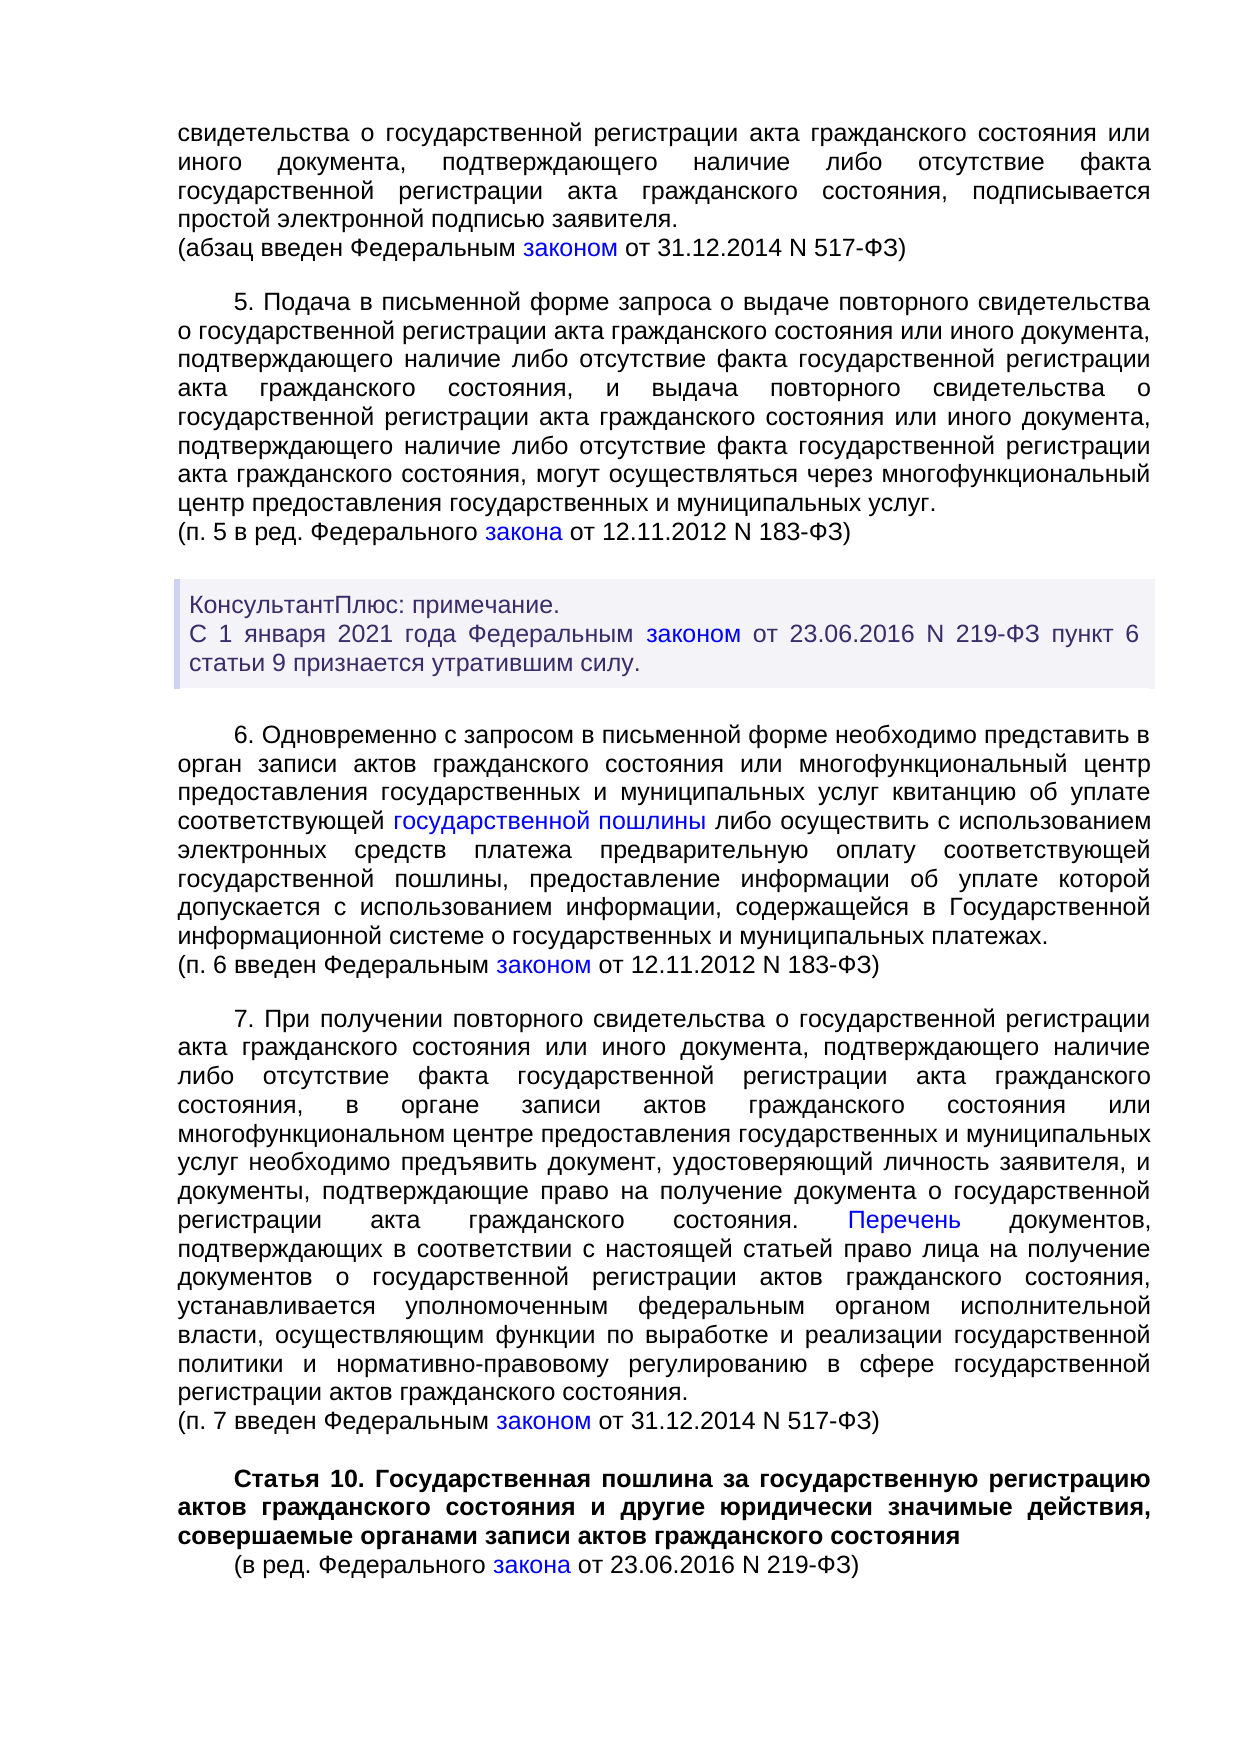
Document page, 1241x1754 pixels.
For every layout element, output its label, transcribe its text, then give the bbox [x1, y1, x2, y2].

table_header КонсультантПлюс: примечание. С 1 января 2021 года Федеральным законом от 23.06.2016 N 219-ФЗ пункт 6 статьи 9 признается утратившим силу. [180, 579, 1149, 688]
text (п. 5 в ред. Федерального закона от 12.11.2012 N 183-ФЗ) [177, 517, 1152, 546]
text (п. 6 введен Федеральным законом от 12.11.2012 N 183-ФЗ) [177, 950, 1152, 978]
text (абзац введен Федеральным законом от 31.12.2014 N 517-ФЗ) [177, 233, 1152, 262]
text 5. Подача в письменной форме запроса о выдаче повторного свидетельства о государственной регистрации акта гражданского состояния или иного документа, подтверждающего наличие либо отсутствие факта государственной регистрации акта гражданского состояния, и выдача повторного свидетельства о государственной регистрации акта гражданского состояния или иного документа, подтверждающего наличие либо отсутствие факта государственной регистрации акта гражданского состояния, могут осуществляться через многофункциональный центр предоставления государственных и муниципальных услуг. [177, 287, 1152, 517]
title Статья 10. Государственная пошлина за государственную регистрацию актов гражданского состояния и другие юридически значимые действия, совершаемые органами записи актов гражданского состояния [177, 1463, 1152, 1550]
text 6. Одновременно с запросом в письменной форме необходимо представить в орган записи актов гражданского состояния или многофункциональный центр предоставления государственных и муниципальных услуг квитанцию об уплате соответствующей государственной пошлины либо осуществить с использованием электронных средств платежа предварительную оплату соответствующей государственной пошлины, предоставление информации об уплате которой допускается с использованием информации, содержащейся в Государственной информационной системе о государственных и муниципальных платежах. [177, 720, 1152, 950]
text 7. При получении повторного свидетельства о государственной регистрации акта гражданского состояния или иного документа, подтверждающего наличие либо отсутствие факта государственной регистрации акта гражданского состояния, в органе записи актов гражданского состояния или многофункциональном центре предоставления государственных и муниципальных услуг необходимо предъявить документ, удостоверяющий личность заявителя, и документы, подтверждающие право на получение документа о государственной регистрации акта гражданского состояния. Перечень документов, подтверждающих в соответствии с настоящей статьей право лица на получение документов о государственной регистрации актов гражданского состояния, устанавливается уполномоченным федеральным органом исполнительной власти, осуществляющим функции по выработке и реализации государственной политики и нормативно-правовому регулированию в сфере государственной регистрации актов гражданского состояния. [177, 1003, 1152, 1406]
text (п. 7 введен Федеральным законом от 31.12.2014 N 517-ФЗ) [177, 1406, 1152, 1435]
text (в ред. Федерального закона от 23.06.2016 N 219-ФЗ) [177, 1550, 1152, 1578]
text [177, 118, 1152, 233]
